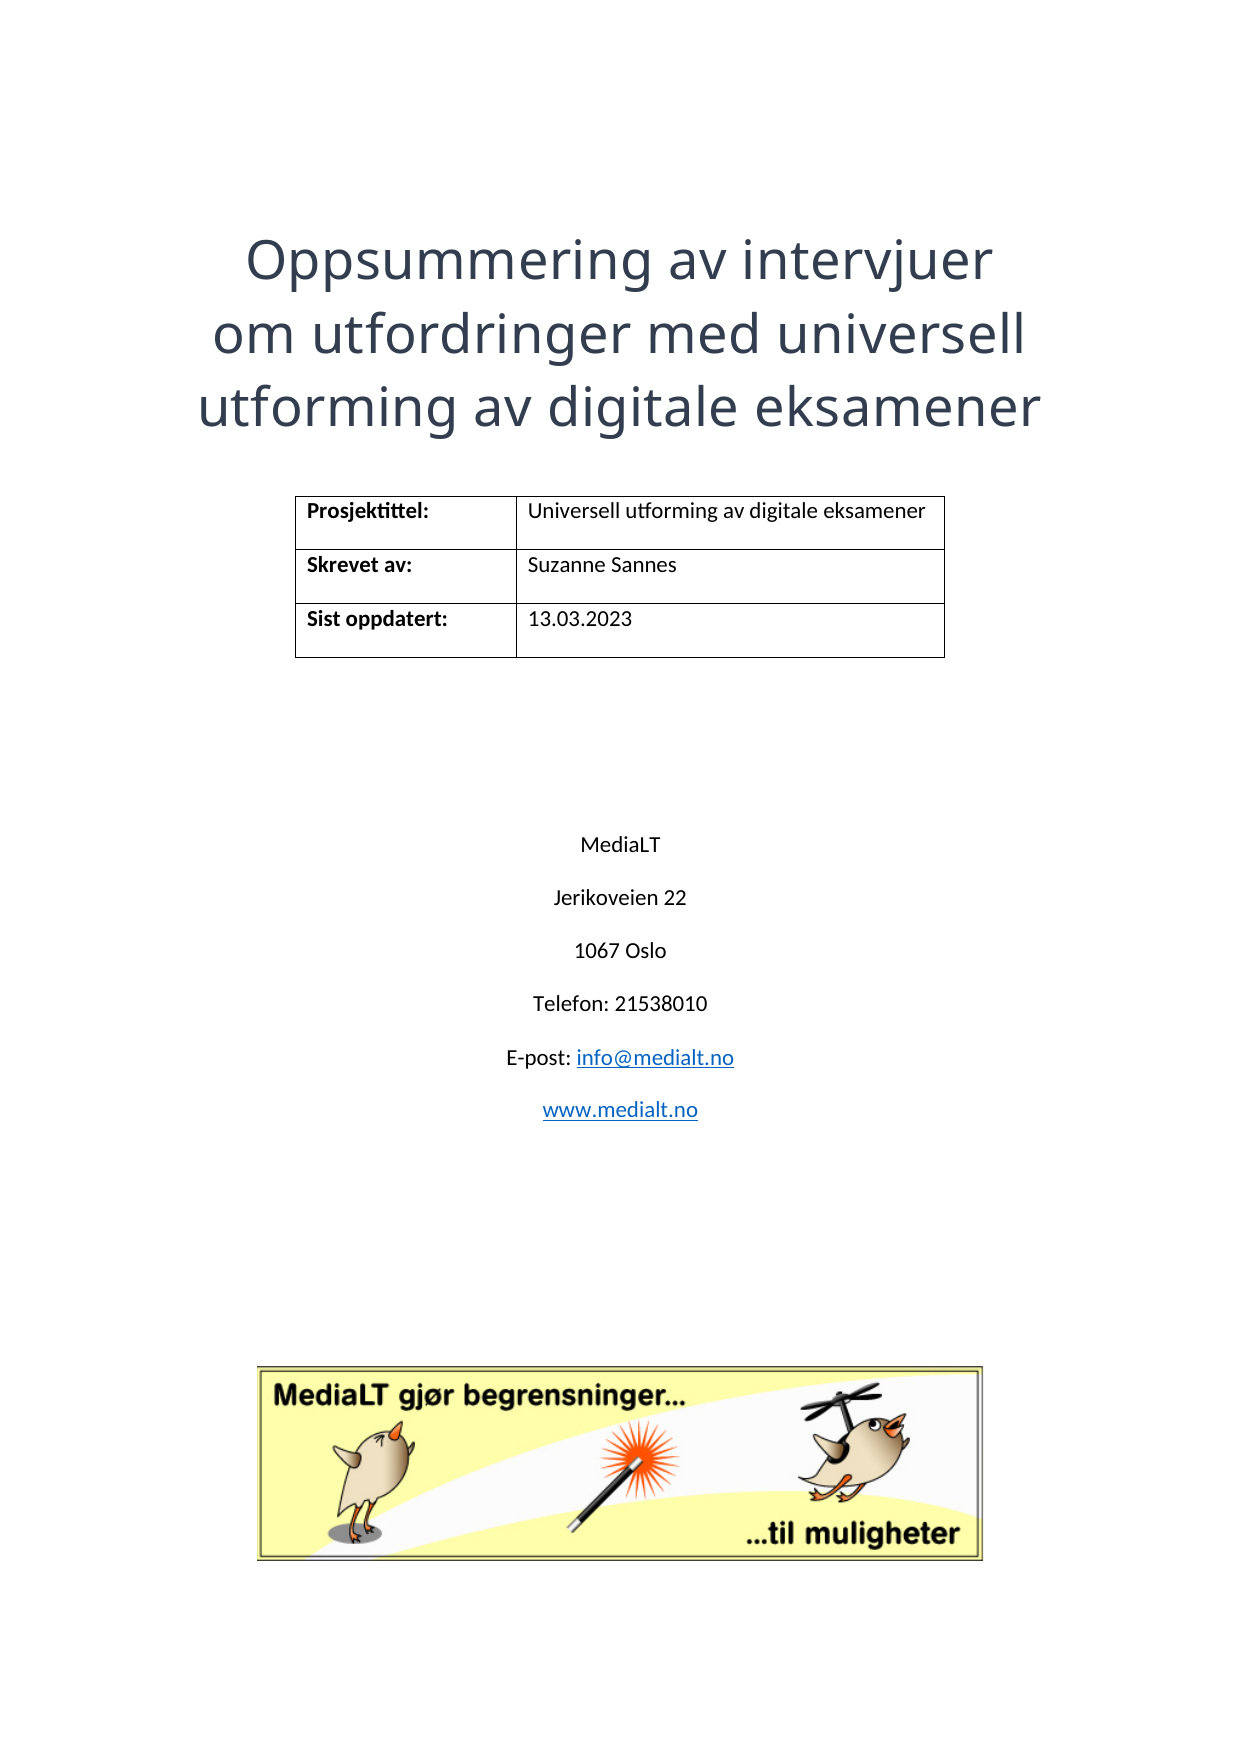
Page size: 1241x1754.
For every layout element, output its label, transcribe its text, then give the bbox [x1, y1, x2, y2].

table_cell Suzanne Sannes [517, 550, 944, 603]
text MediaLT [148, 831, 1093, 858]
table_cell Sist oppdatert: [296, 604, 516, 657]
text E-post: info@medialt.no [148, 1043, 1093, 1071]
table_header Universell utforming av digitale eksamener [517, 497, 944, 549]
table_cell 13.03.2023 [517, 604, 944, 657]
table_header Prosjektittel: [296, 497, 516, 549]
text 1067 Oslo [148, 937, 1093, 964]
text www.medialt.no [148, 1096, 1093, 1124]
text Telefon: 21538010 [148, 989, 1093, 1018]
picture [257, 1366, 984, 1561]
table_cell Skrevet av: [296, 550, 516, 603]
text Jerikoveien 22 [148, 883, 1093, 912]
title Oppsummering av intervjuer [148, 221, 1093, 295]
title om utfordringer med universell utforming av digitale eksamener [148, 295, 1093, 443]
